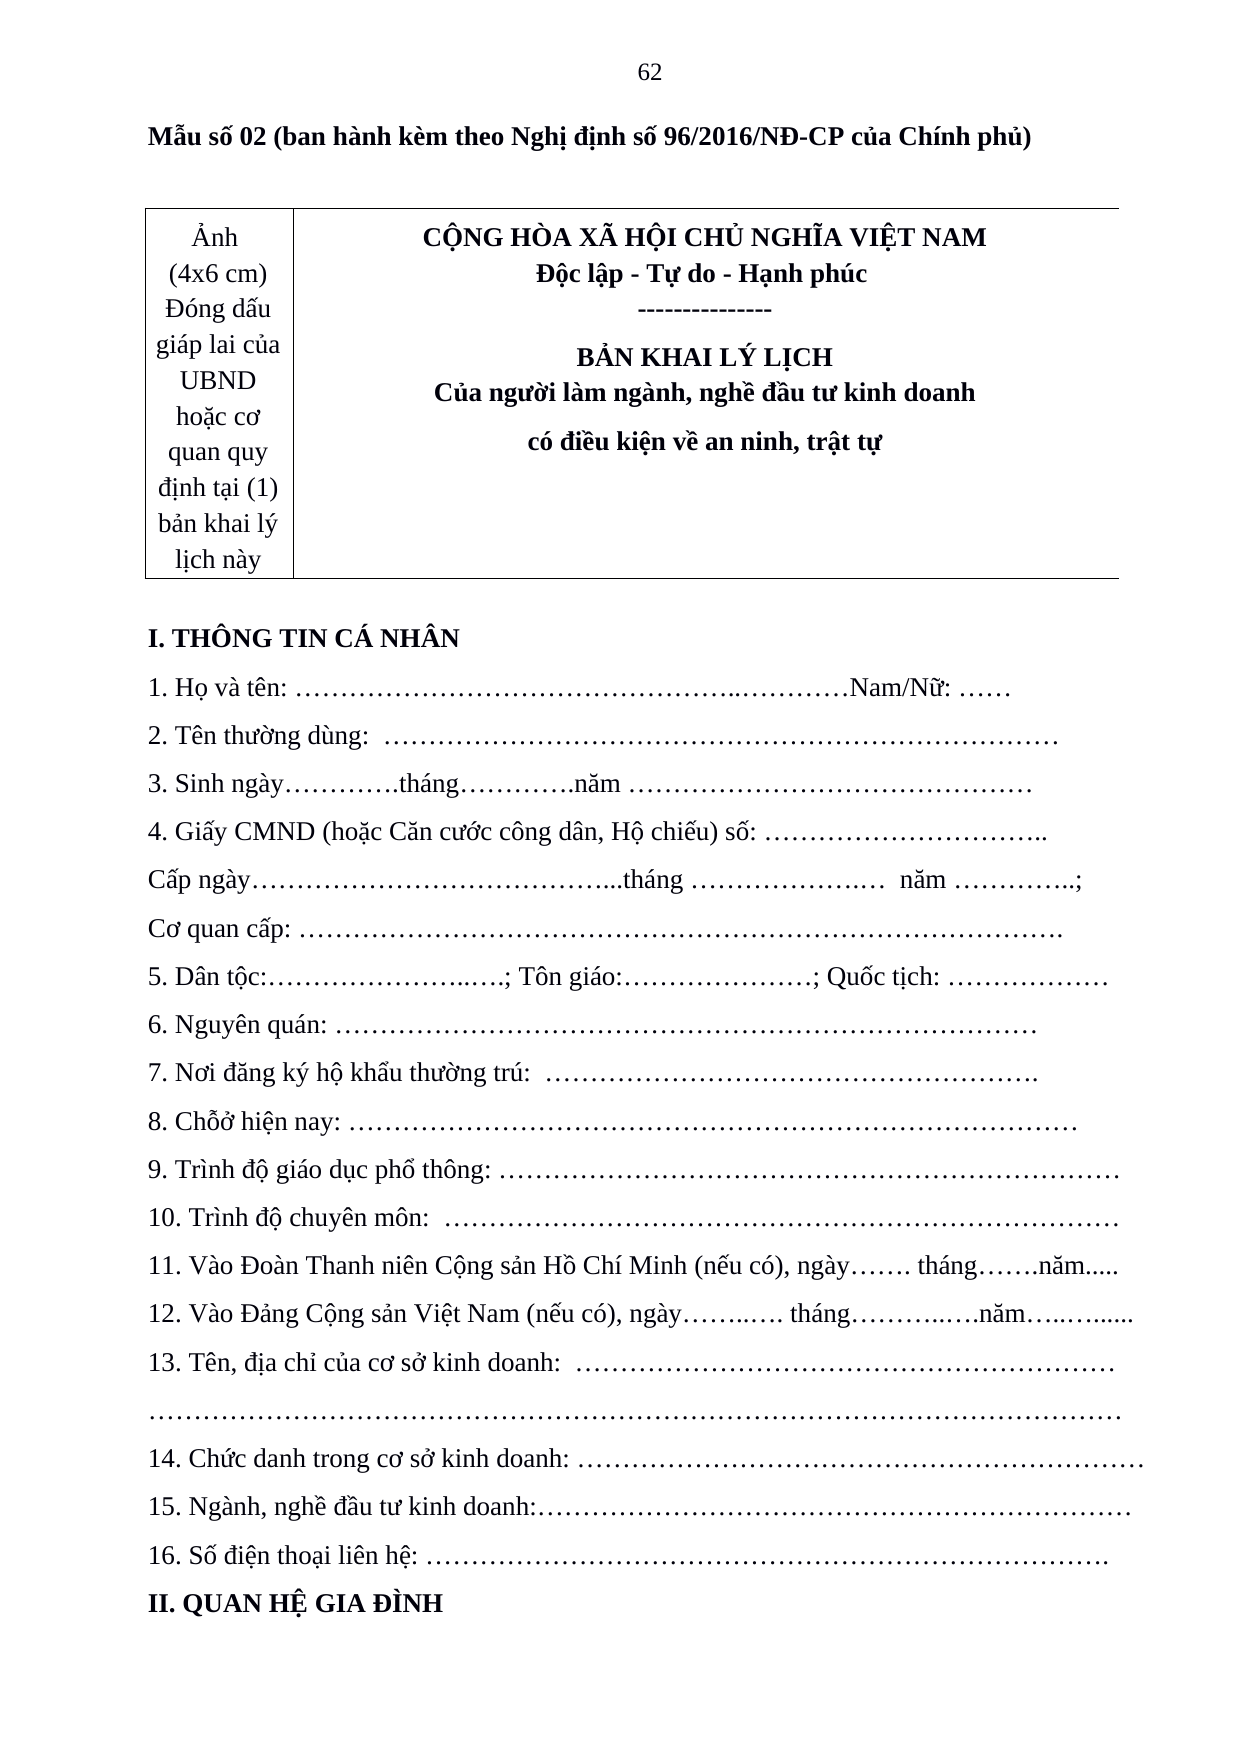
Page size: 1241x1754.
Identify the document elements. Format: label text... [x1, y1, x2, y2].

text ……………………………………………………………………………………………… [148, 1394, 1152, 1425]
text 7. Nơi đăng ký hộ khẩu thường trú: ………………………………………………. [148, 1056, 1152, 1088]
text 13. Tên, địa chỉ của cơ sở kinh doanh: …………………………………………………… [148, 1346, 1152, 1377]
text Cơ quan cấp: …………………………………………………………………………. [148, 912, 1152, 943]
text 8. Chỗở hiện nay: ……………………………………………………………………… [148, 1105, 1152, 1136]
text 3. Sinh ngày………….tháng………….năm ……………………………………… [148, 767, 1152, 798]
table_header CỘNG HÒA XÃ HỘI CHỦ NGHĨA VIỆT NAM Độc lập - Tự do - Hạnh phúc --------------- BẢN KHAI LÝ LỊCH Của người làm ngành, nghề đầu tư kinh doanh có điều kiện về an ninh, trật tự [294, 209, 1119, 578]
text Cấp ngày…………………………………...tháng ……………….… năm …………..; [148, 863, 1152, 895]
text 14. Chức danh trong cơ sở kinh doanh: ……………………………………………………… [148, 1442, 1152, 1473]
text 10. Trình độ chuyên môn: ………………………………………………………………… [148, 1201, 1152, 1232]
table_header Ảnh (4x6 cm) Đóng dấu giáp lai của UBND hoặc cơ quan quy định tại (1) bản khai lý lịch này [146, 209, 293, 578]
text I. THÔNG TIN CÁ NHÂN [148, 622, 1152, 653]
text 12. Vào Đảng Cộng sản Việt Nam (nếu có), ngày……..…. tháng………..….năm…..…...... [148, 1298, 1152, 1329]
text 15. Ngành, nghề đầu tư kinh doanh:………………………………………………………… [148, 1491, 1152, 1522]
text 1. Họ và tên: …………………………………………..…………Nam/Nữ: …… [148, 671, 1152, 702]
text II. QUAN HỆ GIA ĐÌNH [148, 1587, 1152, 1618]
text 2. Tên thường dùng: ………………………………………………………………… [148, 719, 1152, 750]
text 4. Giấy CMND (hoặc Căn cước công dân, Hộ chiếu) số: ………………………….. [148, 815, 1152, 846]
text 5. Dân tộc:…………………..….; Tôn giáo:…………………; Quốc tịch: ……………… [148, 960, 1152, 991]
text 6. Nguyên quán: …………………………………………………………………… [148, 1008, 1152, 1039]
text 16. Số điện thoại liên hệ: …………………………………………………………………. [148, 1539, 1152, 1570]
text Mẫu số 02 (ban hành kèm theo Nghị định số 96/2016/NĐ-CP của Chính phủ) [148, 120, 1152, 151]
text 11. Vào Đoàn Thanh niên Cộng sản Hồ Chí Minh (nếu có), ngày……. tháng…….năm..... [148, 1249, 1152, 1281]
text 9. Trình độ giáo dục phổ thông: …………………………………………………………… [148, 1153, 1152, 1184]
